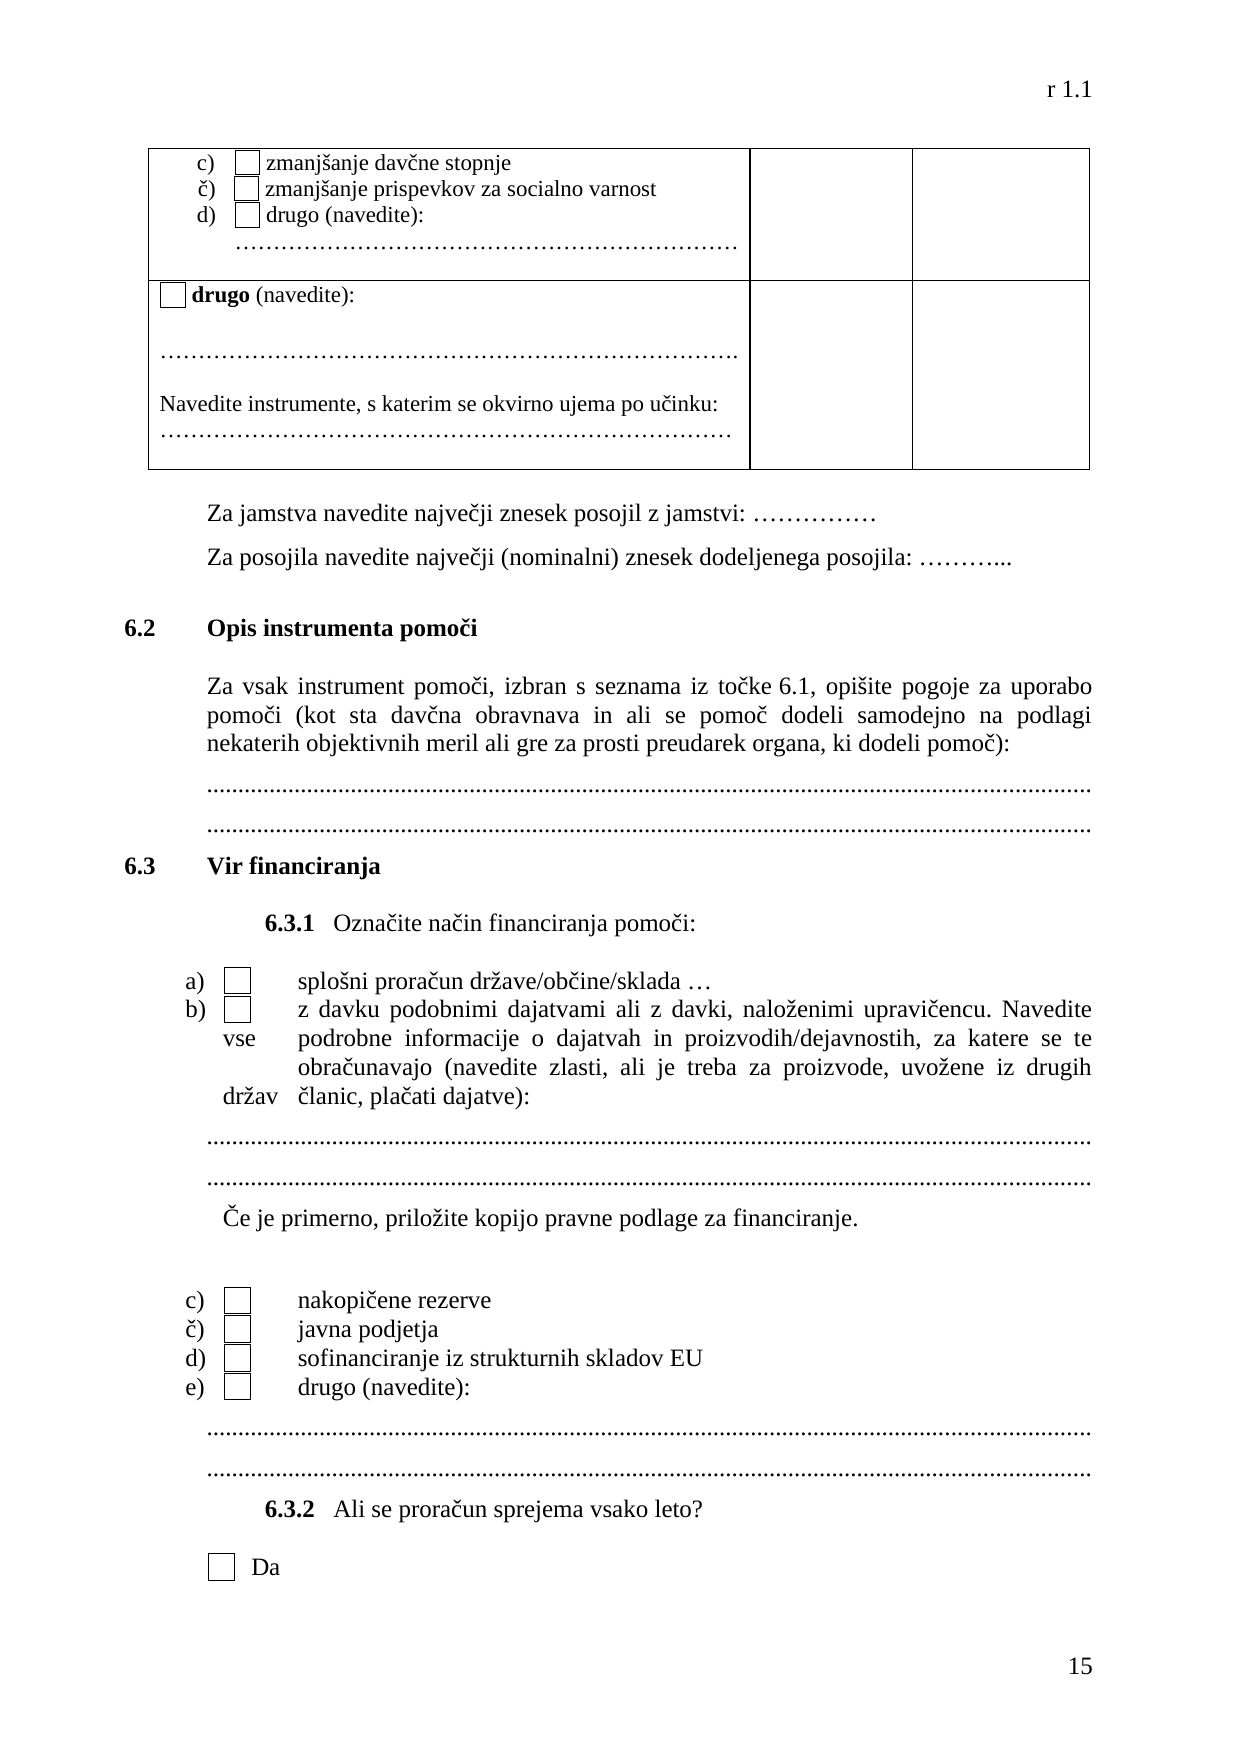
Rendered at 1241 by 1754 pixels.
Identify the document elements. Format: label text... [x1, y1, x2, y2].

list sofinanciranje iz strukturnih skladov EU [185, 1343, 1093, 1372]
table_cell [751, 281, 912, 469]
list drugo (navedite): [185, 1372, 1093, 1401]
list nakopičene rezerve [185, 1286, 1093, 1314]
text Če je primerno, priložite kopijo pravne podlage za financiranje. [223, 1203, 1093, 1232]
list Ali se proračun sprejema vsako leto? [264, 1494, 1093, 1523]
table_cell [751, 149, 912, 280]
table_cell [149, 149, 749, 280]
table_cell [913, 149, 1089, 280]
table_cell [913, 281, 1089, 469]
text Za jamstva navedite največji znesek posojil z jamstvi: …………… [207, 498, 1093, 527]
list Vir financiranja [124, 851, 1093, 879]
text Za vsak instrument pomoči, izbran s seznama iz točke 6.1, opišite pogoje za uporabo pomoči (kot sta davčna obravnava in ali se pomoč dodeli samodejno na podlagi nekaterih objektivnih meril ali gre za prosti preudarek organa, ki dodeli pomoč): [207, 671, 1093, 757]
list Označite način financiranja pomoči: [264, 908, 1093, 937]
text č) javna podjetja [185, 1314, 1093, 1343]
table_cell drugo (navedite): …………………………………………………………………. Navedite instrumente, s katerim se okvirno ujema po učinku: ………………………………………………………………… [149, 281, 749, 469]
list Opis instrumenta pomoči [124, 613, 1093, 642]
list splošni proračun države/občine/sklada … [185, 966, 1093, 994]
list z davku podobnimi dajatvami ali z davki, naloženimi upravičencu. Navedite vse podrobne informacije o dajatvah in proizvodih/dejavnostih, za katere se te obračunavajo (navedite zlasti, ali je treba za proizvode, uvožene iz drugih držav članic, plačati dajatve): [185, 994, 1093, 1109]
text Za posojila navedite največji (nominalni) znesek dodeljenega posojila: ………... [207, 542, 1093, 570]
text Da [207, 1552, 1093, 1581]
